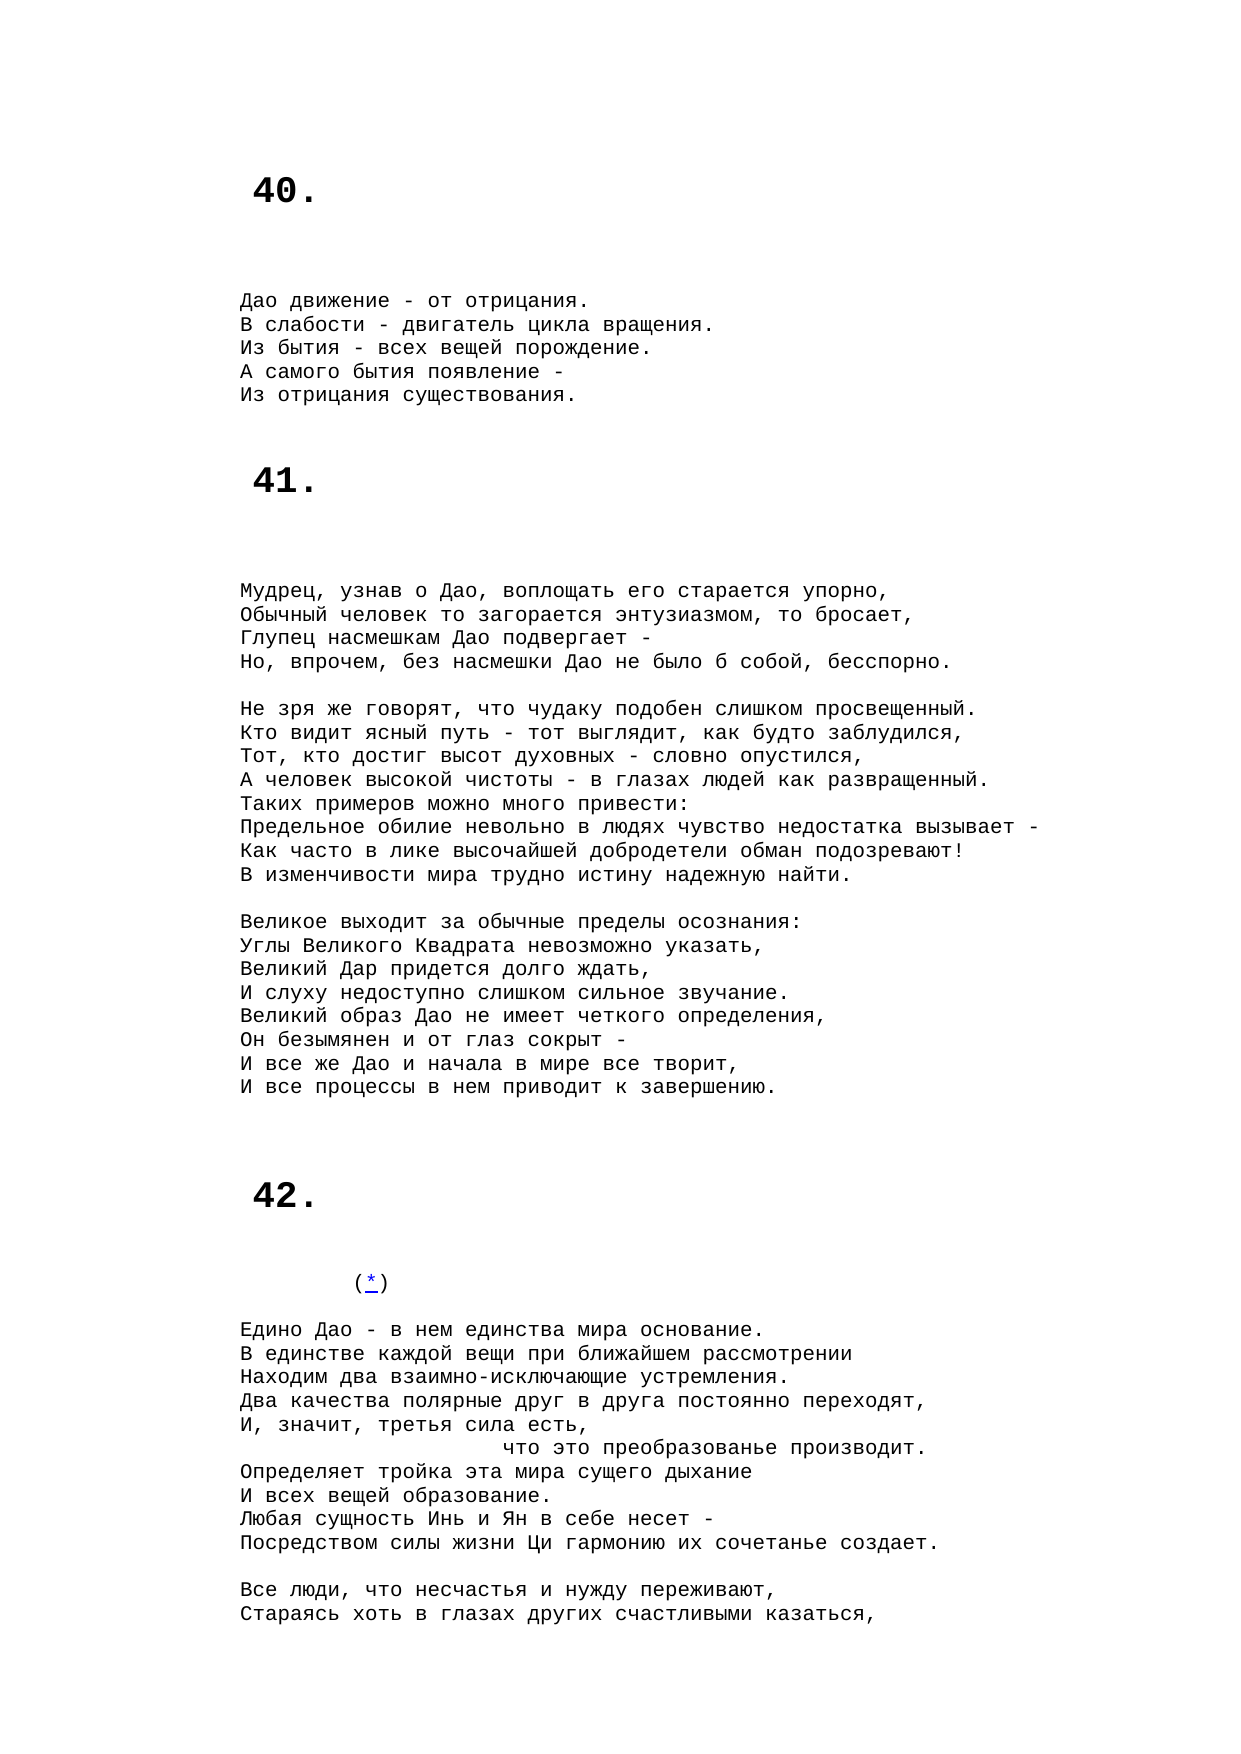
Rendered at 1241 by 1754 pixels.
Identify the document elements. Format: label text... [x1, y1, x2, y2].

text Дао движение - от отрицания. [177, 290, 1152, 313]
text И все же Дао и начала в мире все творит, [177, 1053, 1152, 1076]
text Посредством силы жизни Ци гармонию их сочетанье создает. [177, 1532, 1152, 1556]
text 40. [252, 171, 1152, 213]
text Стараясь хоть в глазах других счастливыми казаться, [177, 1603, 1152, 1627]
text что это преобразованье производит. [177, 1437, 1152, 1461]
text Великое выходит за обычные пределы осознания: [177, 911, 1152, 934]
text Определяет тройка эта мира сущего дыхание [177, 1461, 1152, 1485]
text Любая сущность Инь и Ян в себе несет - [177, 1508, 1152, 1532]
text Таких примеров можно много привести: [177, 793, 1152, 816]
text 41. [252, 461, 1152, 503]
text Из отрицания существования. [177, 384, 1152, 408]
text Предельное обилие невольно в людях чувство недостатка вызывает - [177, 816, 1152, 840]
text Но, впрочем, без насмешки Дао не было б собой, бесспорно. [177, 651, 1152, 674]
text В единстве каждой вещи при ближайшем рассмотрении [177, 1343, 1152, 1366]
text Глупец насмешкам Дао подвергает - [177, 627, 1152, 651]
text (*) [177, 1272, 1152, 1296]
text 42. [252, 1177, 1152, 1219]
text Не зря же говорят, что чудаку подобен слишком просвещенный. [177, 698, 1152, 722]
text Едино Дао - в нем единства мира основание. [177, 1319, 1152, 1343]
text Как часто в лике высочайшей добродетели обман подозревают! [177, 840, 1152, 864]
text В слабости - двигатель цикла вращения. [177, 313, 1152, 337]
text Два качества полярные друг в друга постоянно переходят, [177, 1390, 1152, 1414]
text Мудрец, узнав о Дао, воплощать его старается упорно, [177, 580, 1152, 603]
text Из бытия - всех вещей порождение. [177, 337, 1152, 361]
text И всех вещей образование. [177, 1485, 1152, 1508]
text И, значит, третья сила есть, [177, 1414, 1152, 1437]
text А самого бытия появление - [177, 361, 1152, 384]
text Великий Дар придется долго ждать, [177, 958, 1152, 982]
text Тот, кто достиг высот духовных - словно опустился, [177, 745, 1152, 769]
text И все процессы в нем приводит к завершению. [177, 1076, 1152, 1100]
text Он безымянен и от глаз сокрыт - [177, 1029, 1152, 1053]
text Великий образ Дао не имеет четкого определения, [177, 1006, 1152, 1029]
text Обычный человек то загорается энтузиазмом, то бросает, [177, 603, 1152, 627]
text Находим два взаимно-исключающие устремления. [177, 1366, 1152, 1390]
text В изменчивости мира трудно истину надежную найти. [177, 864, 1152, 887]
text Кто видит ясный путь - тот выглядит, как будто заблудился, [177, 722, 1152, 745]
text И слуху недоступно слишком сильное звучание. [177, 982, 1152, 1006]
text Все люди, что несчастья и нужду переживают, [177, 1579, 1152, 1603]
text А человек высокой чистоты - в глазах людей как развращенный. [177, 769, 1152, 793]
text Углы Великого Квадрата невозможно указать, [177, 934, 1152, 958]
